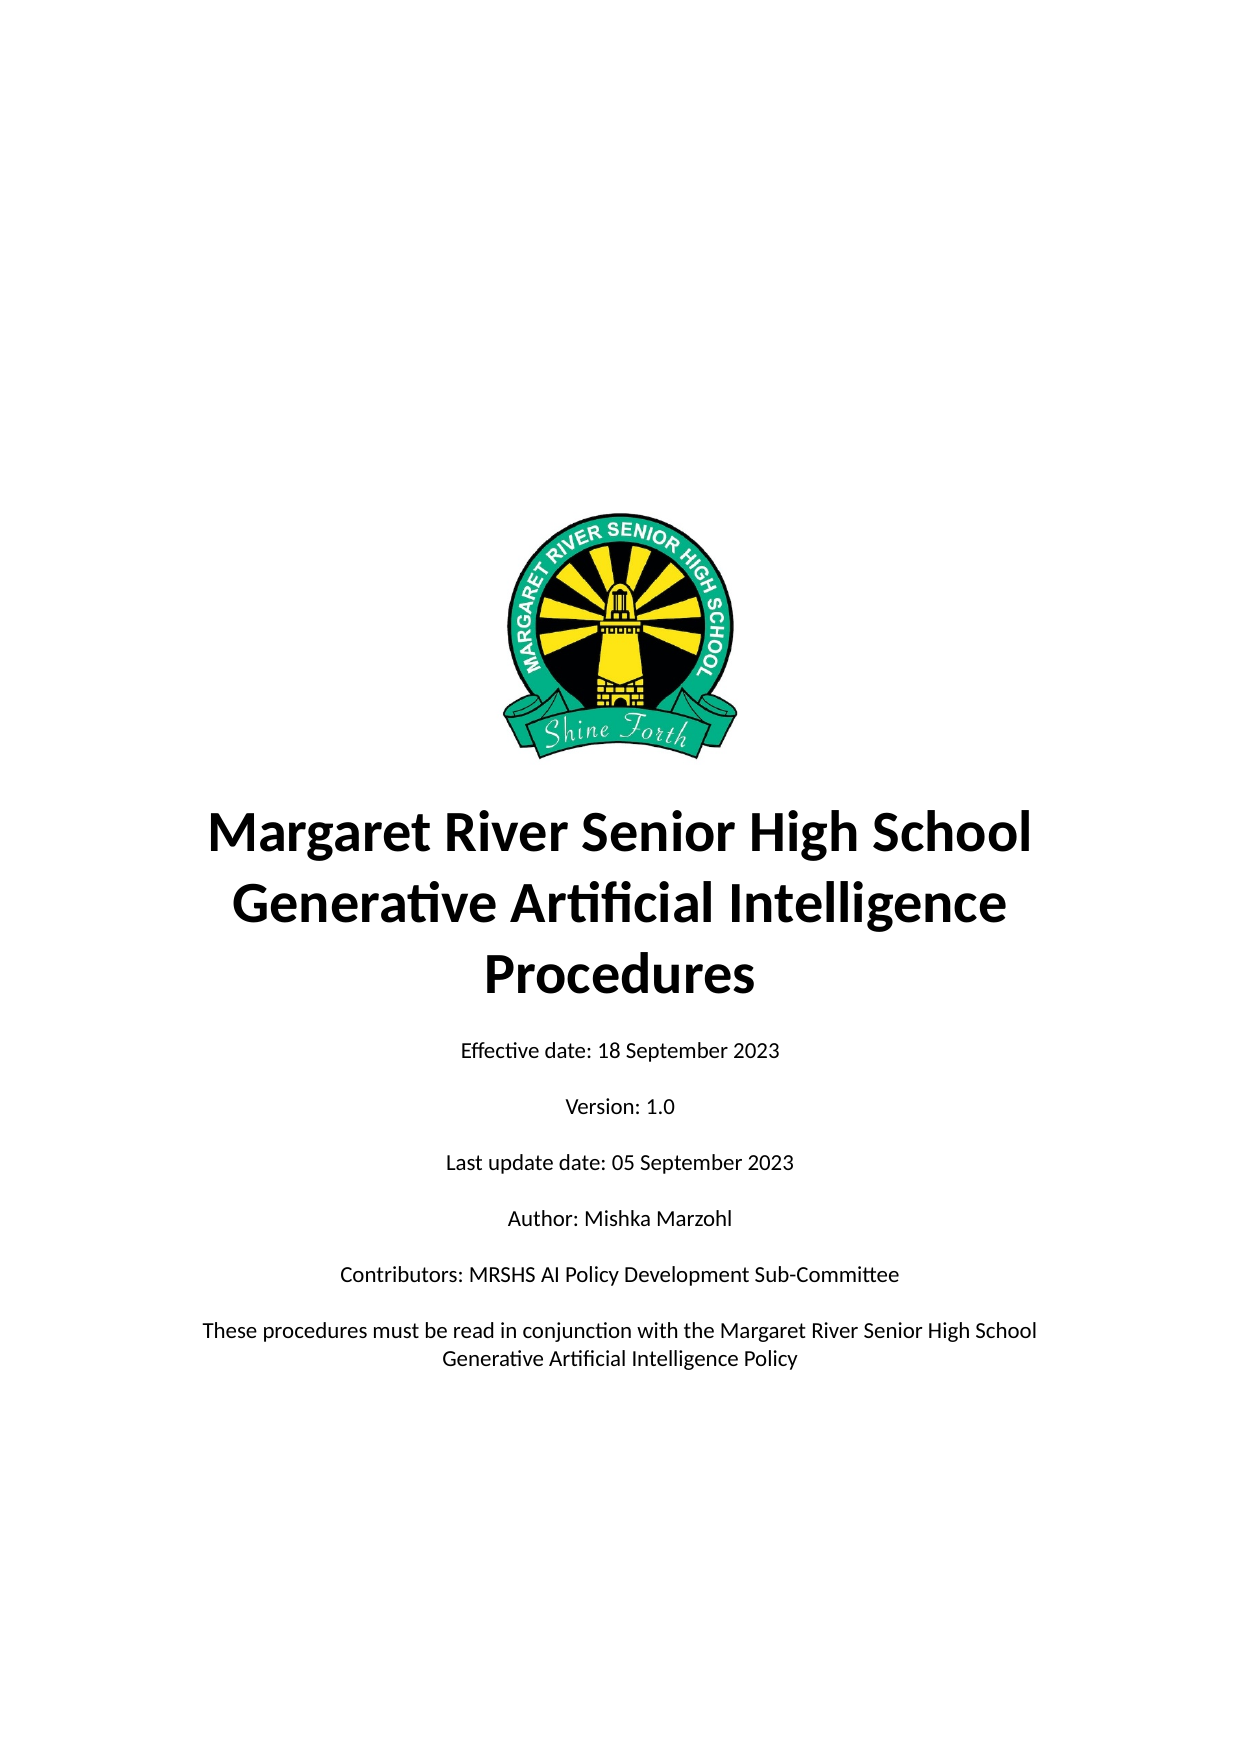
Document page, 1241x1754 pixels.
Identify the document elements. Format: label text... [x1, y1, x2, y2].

text Margaret River Senior High School Generative Artificial Intelligence Procedures [150, 794, 1090, 1008]
text Last update date: 05 September 2023 [150, 1148, 1090, 1176]
text These procedures must be read in conjunction with the Margaret River Senior High School Generative Artificial Intelligence Policy [150, 1316, 1090, 1372]
text Contributors: MRSHS AI Policy Development Sub-Committee [150, 1260, 1090, 1288]
text Version: 1.0 [150, 1092, 1090, 1120]
picture [485, 501, 755, 771]
text Effective date: 18 September 2023 [150, 1036, 1090, 1064]
text Author: Mishka Marzohl [150, 1204, 1090, 1232]
